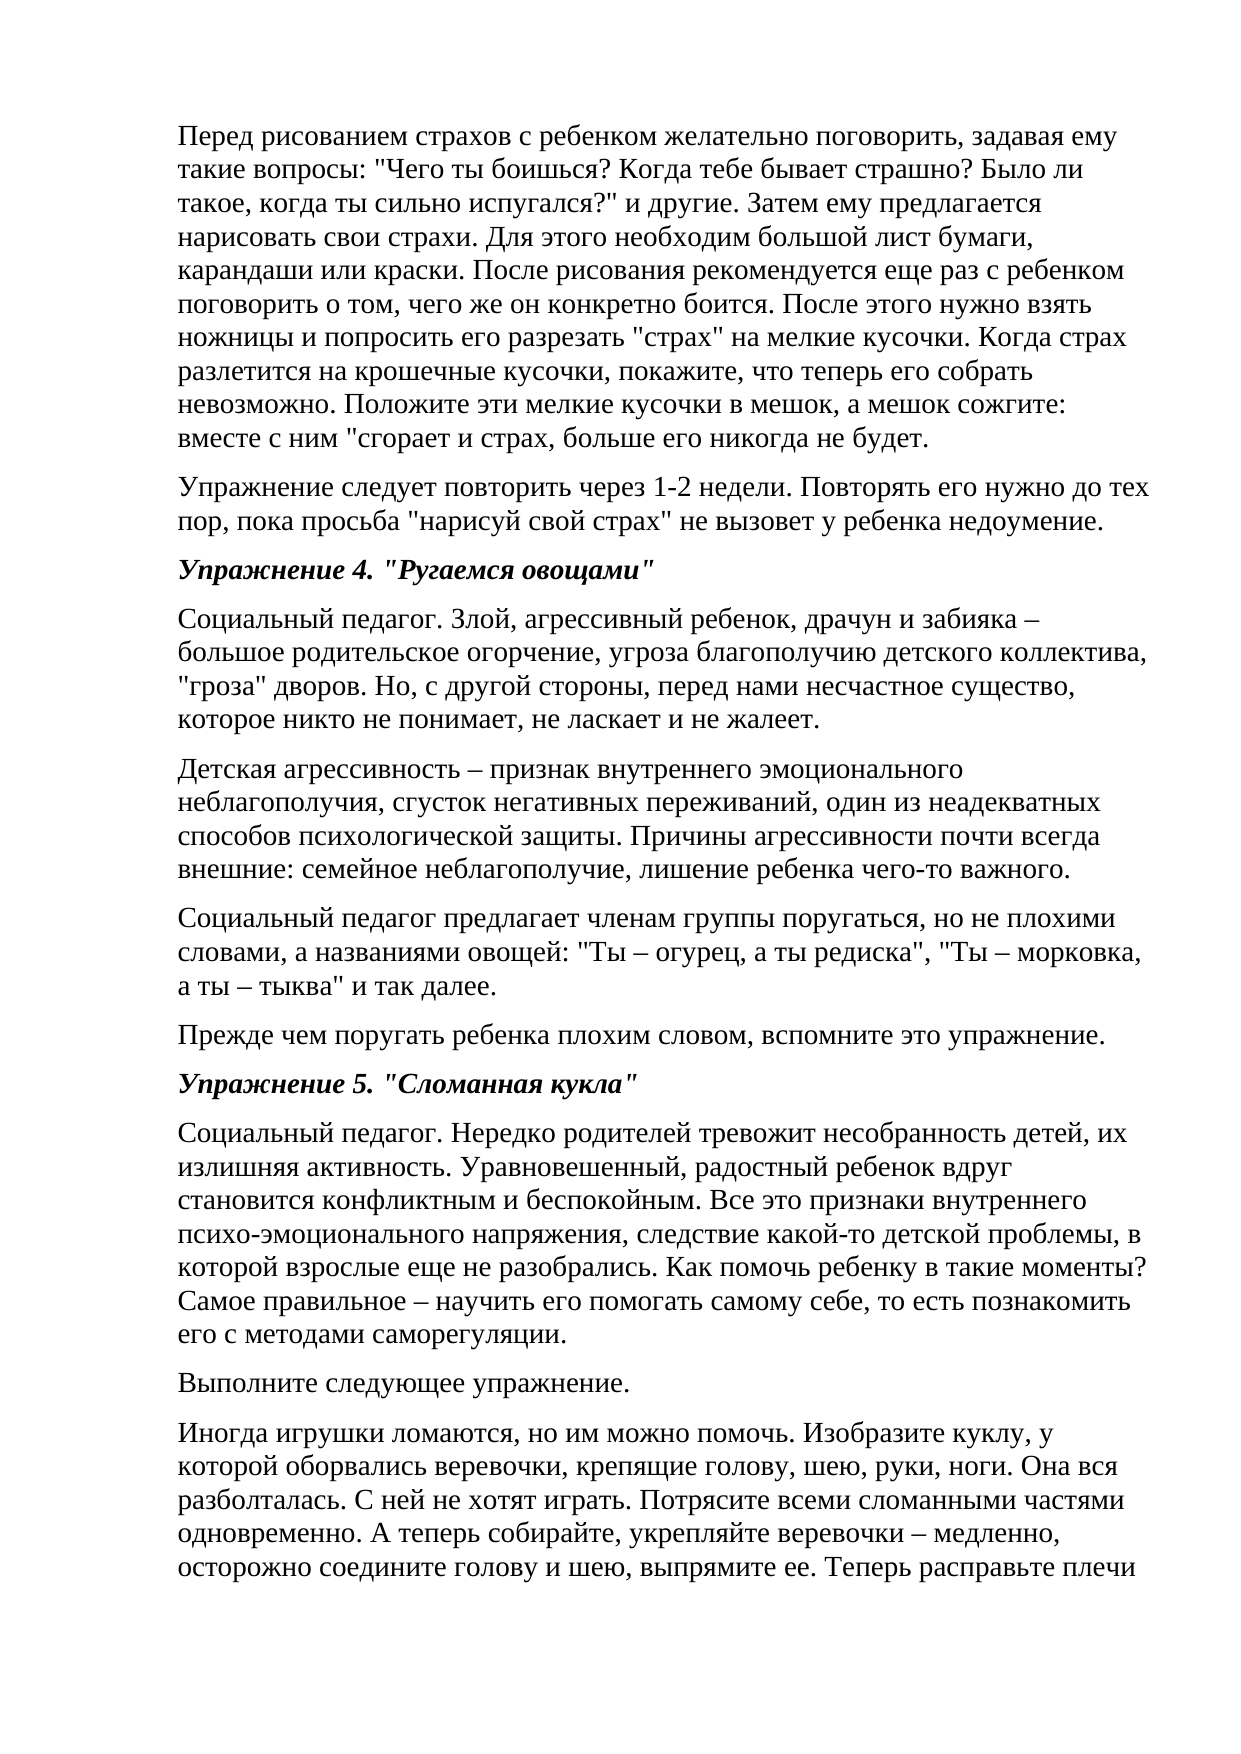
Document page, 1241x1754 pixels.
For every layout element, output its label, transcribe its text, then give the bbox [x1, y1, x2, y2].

text Упражнение 4. "Ругаемся овощами" [177, 552, 1152, 585]
text Социальный педагог. Нередко родителей тревожит несобранность детей, их излишняя активность. Уравновешенный, радостный ребенок вдруг становится конфликтным и беспокойным. Все это признаки внутреннего психо-эмоционального напряжения, следствие какой-то детской проблемы, в которой взрослые еще не разобрались. Как помочь ребенку в такие моменты? Самое правильное – научить его помогать самому себе, то есть познакомить его с методами саморегуляции. [177, 1115, 1152, 1350]
text Упражнение следует повторить через 1-2 недели. Повторять его нужно до тех пор, пока просьба "нарисуй свой страх" не вызовет у ребенка недоумение. [177, 469, 1152, 536]
text Выполните следующее упражнение. [177, 1366, 1152, 1399]
text Упражнение 5. "Сломанная кукла" [177, 1066, 1152, 1099]
text Перед рисованием страхов с ребенком желательно поговорить, задавая ему такие вопросы: "Чего ты боишься? Когда тебе бывает страшно? Было ли такое, когда ты сильно испугался?" и другие. Затем ему предлагается нарисовать свои страхи. Для этого необходим большой лист бумаги, карандаши или краски. После рисования рекомендуется еще раз с ребенком поговорить о том, чего же он конкретно боится. После этого нужно взять ножницы и попросить его разрезать "страх" на мелкие кусочки. Когда страх разлетится на крошечные кусочки, покажите, что теперь его собрать невозможно. Положите эти мелкие кусочки в мешок, а мешок сожгите: вместе с ним "сгорает и страх, больше его никогда не будет. [177, 118, 1152, 453]
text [177, 1415, 1152, 1582]
text Социальный педагог предлагает членам группы поругаться, но не плохими словами, а названиями овощей: "Ты – огурец, а ты редиска", "Ты – морковка, а ты – тыква" и так далее. [177, 901, 1152, 1001]
text Социальный педагог. Злой, агрессивный ребенок, драчун и забияка – большое родительское огорчение, угроза благополучию детского коллектива, "гроза" дворов. Но, с другой стороны, перед нами несчастное существо, которое никто не понимает, не ласкает и не жалеет. [177, 601, 1152, 735]
text Прежде чем поругать ребенка плохим словом, вспомните это упражнение. [177, 1017, 1152, 1050]
text Детская агрессивность – признак внутреннего эмоционального неблагополучия, сгусток негативных переживаний, один из неадекватных способов психологической защиты. Причины агрессивности почти всегда внешние: семейное неблагополучие, лишение ребенка чего-то важного. [177, 751, 1152, 885]
